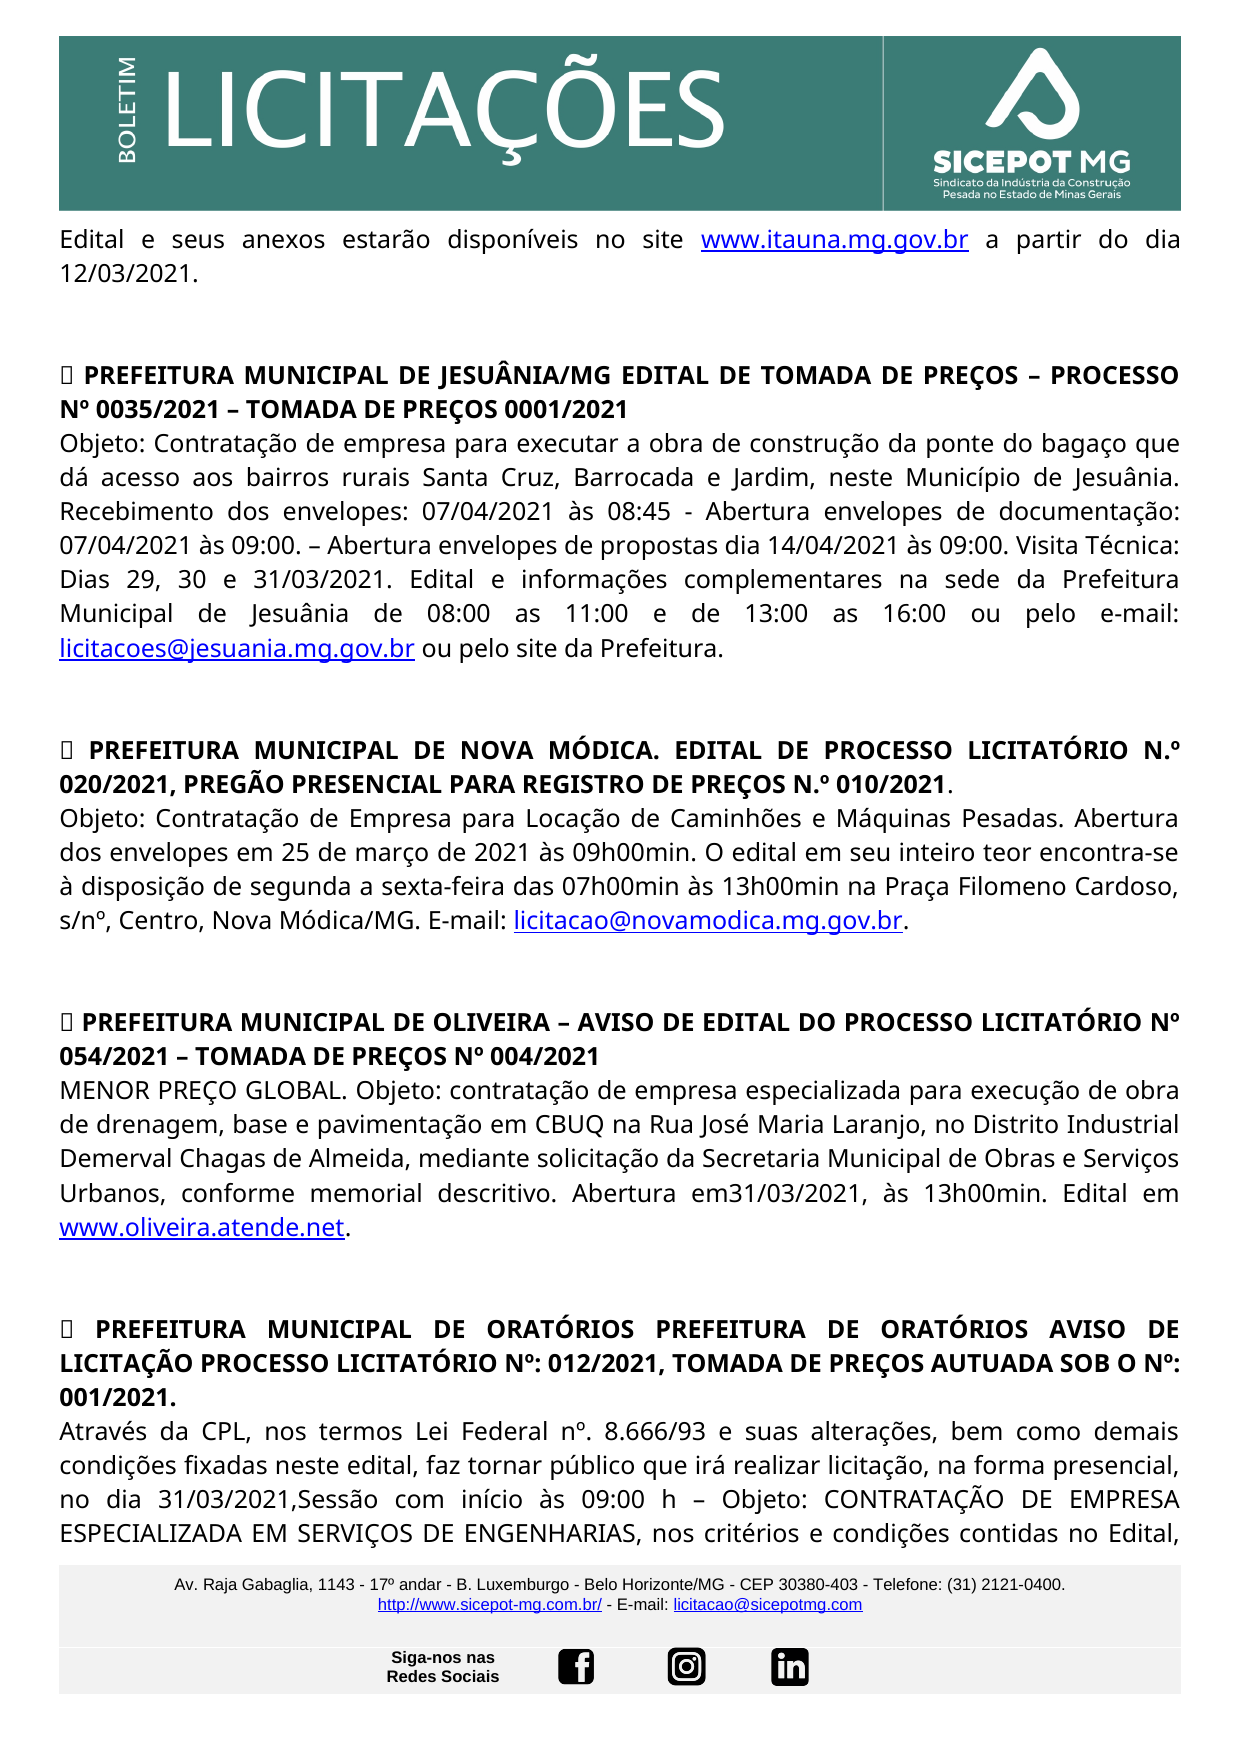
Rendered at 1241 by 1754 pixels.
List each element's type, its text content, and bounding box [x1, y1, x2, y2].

text  PREFEITURA MUNICIPAL DE ORATÓRIOS PREFEITURA DE ORATÓRIOS AVISO DE LICITAÇÃO PROCESSO LICITATÓRIO Nº: 012/2021, TOMADA DE PREÇOS AUTUADA SOB O Nº: 001/2021. [59, 1311, 1181, 1414]
text MENOR PREÇO GLOBAL. Objeto: contratação de empresa especializada para execução de obra de drenagem, base e pavimentação em CBUQ na Rua José Maria Laranjo, no Distrito Industrial Demerval Chagas de Almeida, mediante solicitação da Secretaria Municipal de Obras e Serviços Urbanos, conforme memorial descritivo. Abertura em31/03/2021, às 13h00min. Edital em www.oliveira.atende.net. [59, 1073, 1181, 1243]
text Objeto: Contratação de Empresa para Locação de Caminhões e Máquinas Pesadas. Abertura dos envelopes em 25 de março de 2021 às 09h00min. O edital em seu inteiro teor encontra-se à disposição de segunda a sexta-feira das 07h00min às 13h00min na Praça Filomeno Cardoso, s/nº, Centro, Nova Módica/MG. E-mail: licitacao@novamodica.mg.gov.br. [59, 801, 1181, 937]
text  PREFEITURA MUNICIPAL DE OLIVEIRA – AVISO DE EDITAL DO PROCESSO LICITATÓRIO Nº 054/2021 – TOMADA DE PREÇOS Nº 004/2021 [59, 1005, 1181, 1073]
picture [557, 1648, 594, 1685]
picture [59, 36, 1181, 211]
picture [771, 1648, 809, 1686]
text Objeto: Contratação de empresa para executar a obra de construção da ponte do bagaço que dá acesso aos bairros rurais Santa Cruz, Barrocada e Jardim, neste Município de Jesuânia. Recebimento dos envelopes: 07/04/2021 às 08:45 - Abertura envelopes de documentação: 07/04/2021 às 09:00. – Abertura envelopes de propostas dia 14/04/2021 às 09:00. Visita Técnica: Dias 29, 30 e 31/03/2021. Edital e informações complementares na sede da Prefeitura Municipal de Jesuânia de 08:00 as 11:00 e de 13:00 as 16:00 ou pelo e-mail: licitacoes@jesuania.mg.gov.br ou pelo site da Prefeitura. [59, 426, 1181, 664]
text  PREFEITURA MUNICIPAL DE NOVA MÓDICA. EDITAL DE PROCESSO LICITATÓRIO N.º 020/2021, PREGÃO PRESENCIAL PARA REGISTRO DE PREÇOS N.º 010/2021. [59, 732, 1181, 801]
picture [667, 1647, 706, 1686]
text  PREFEITURA MUNICIPAL DE JESUÂNIA/MG EDITAL DE TOMADA DE PREÇOS – PROCESSO Nº 0035/2021 – TOMADA DE PREÇOS 0001/2021 [59, 358, 1181, 426]
